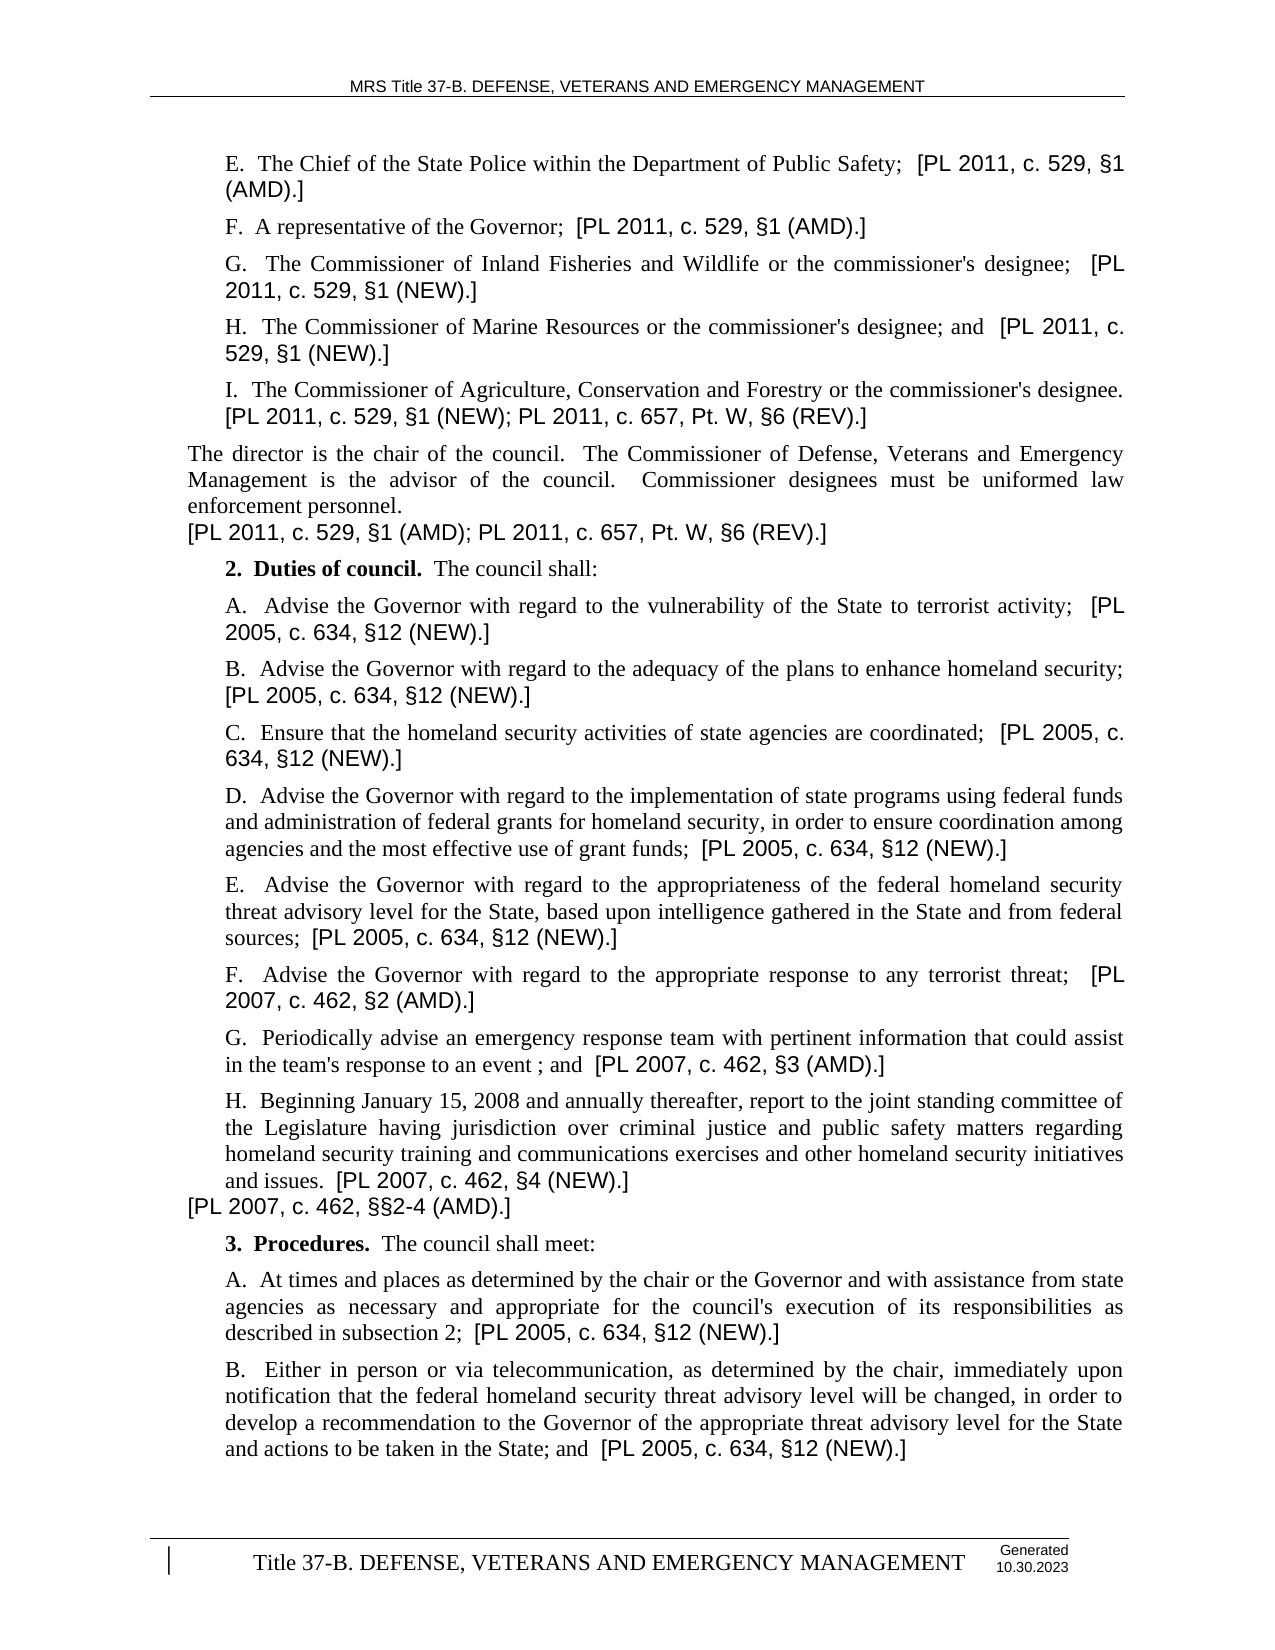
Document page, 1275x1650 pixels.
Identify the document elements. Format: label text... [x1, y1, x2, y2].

text C. Ensure that the homeland security activities of state agencies are coordinated; [PL 2005, c. 634, §12 (NEW).] [225, 719, 1125, 771]
text [PL 2011, c. 529, §1 (AMD); PL 2011, c. 657, Pt. W, §6 (REV).] [187, 519, 1125, 545]
text E. Advise the Governor with regard to the appropriateness of the federal homeland security threat advisory level for the State, based upon intelligence gathered in the State and from federal sources; [PL 2005, c. 634, §12 (NEW).] [225, 871, 1125, 951]
text 3. Procedures. The council shall meet: [187, 1230, 1125, 1256]
text 2. Duties of council. The council shall: [187, 556, 1125, 582]
text H. The Commissioner of Marine Resources or the commissioner's designee; and [PL 2011, c. 529, §1 (NEW).] [225, 313, 1125, 366]
text I. The Commissioner of Agriculture, Conservation and Forestry or the commissioner's designee. [PL 2011, c. 529, §1 (NEW); PL 2011, c. 657, Pt. W, §6 (REV).] [225, 377, 1125, 429]
text The director is the chair of the council. The Commissioner of Defense, Veterans and Emergency Management is the advisor of the council. Commissioner designees must be uniformed law enforcement personnel. [187, 440, 1125, 519]
text F. Advise the Governor with regard to the appropriate response to any terrorist threat; [PL 2007, c. 462, §2 (AMD).] [225, 961, 1125, 1014]
text H. Beginning January 15, 2008 and annually thereafter, report to the joint standing committee of the Legislature having jurisdiction over criminal justice and public safety matters regarding homeland security training and communications exercises and other homeland security initiatives and issues. [PL 2007, c. 462, §4 (NEW).] [225, 1087, 1125, 1193]
text B. Either in person or via telecommunication, as determined by the chair, immediately upon notification that the federal homeland security threat advisory level will be changed, in order to develop a recommendation to the Governor of the appropriate threat advisory level for the State and actions to be taken in the State; and [PL 2005, c. 634, §12 (NEW).] [225, 1356, 1125, 1462]
text E. The Chief of the State Police within the Department of Public Safety; [PL 2011, c. 529, §1 (AMD).] [225, 150, 1125, 203]
text D. Advise the Governor with regard to the implementation of state programs using federal funds and administration of federal grants for homeland security, in order to ensure coordination among agencies and the most effective use of grant funds; [PL 2005, c. 634, §12 (NEW).] [225, 782, 1125, 861]
text B. Advise the Governor with regard to the adequacy of the plans to enhance homeland security; [PL 2005, c. 634, §12 (NEW).] [225, 656, 1125, 708]
text [PL 2007, c. 462, §§2-4 (AMD).] [187, 1193, 1125, 1219]
text G. The Commissioner of Inland Fisheries and Wildlife or the commissioner's designee; [PL 2011, c. 529, §1 (NEW).] [225, 250, 1125, 303]
text A. At times and places as determined by the chair or the Governor and with assistance from state agencies as necessary and appropriate for the council's execution of its responsibilities as described in subsection 2; [PL 2005, c. 634, §12 (NEW).] [225, 1267, 1125, 1346]
text F. A representative of the Governor; [PL 2011, c. 529, §1 (AMD).] [225, 213, 1125, 240]
text A. Advise the Governor with regard to the vulnerability of the State to terrorist activity; [PL 2005, c. 634, §12 (NEW).] [225, 592, 1125, 645]
text G. Periodically advise an emergency response team with pertinent information that could assist in the team's response to an event ; and [PL 2007, c. 462, §3 (AMD).] [225, 1024, 1125, 1077]
